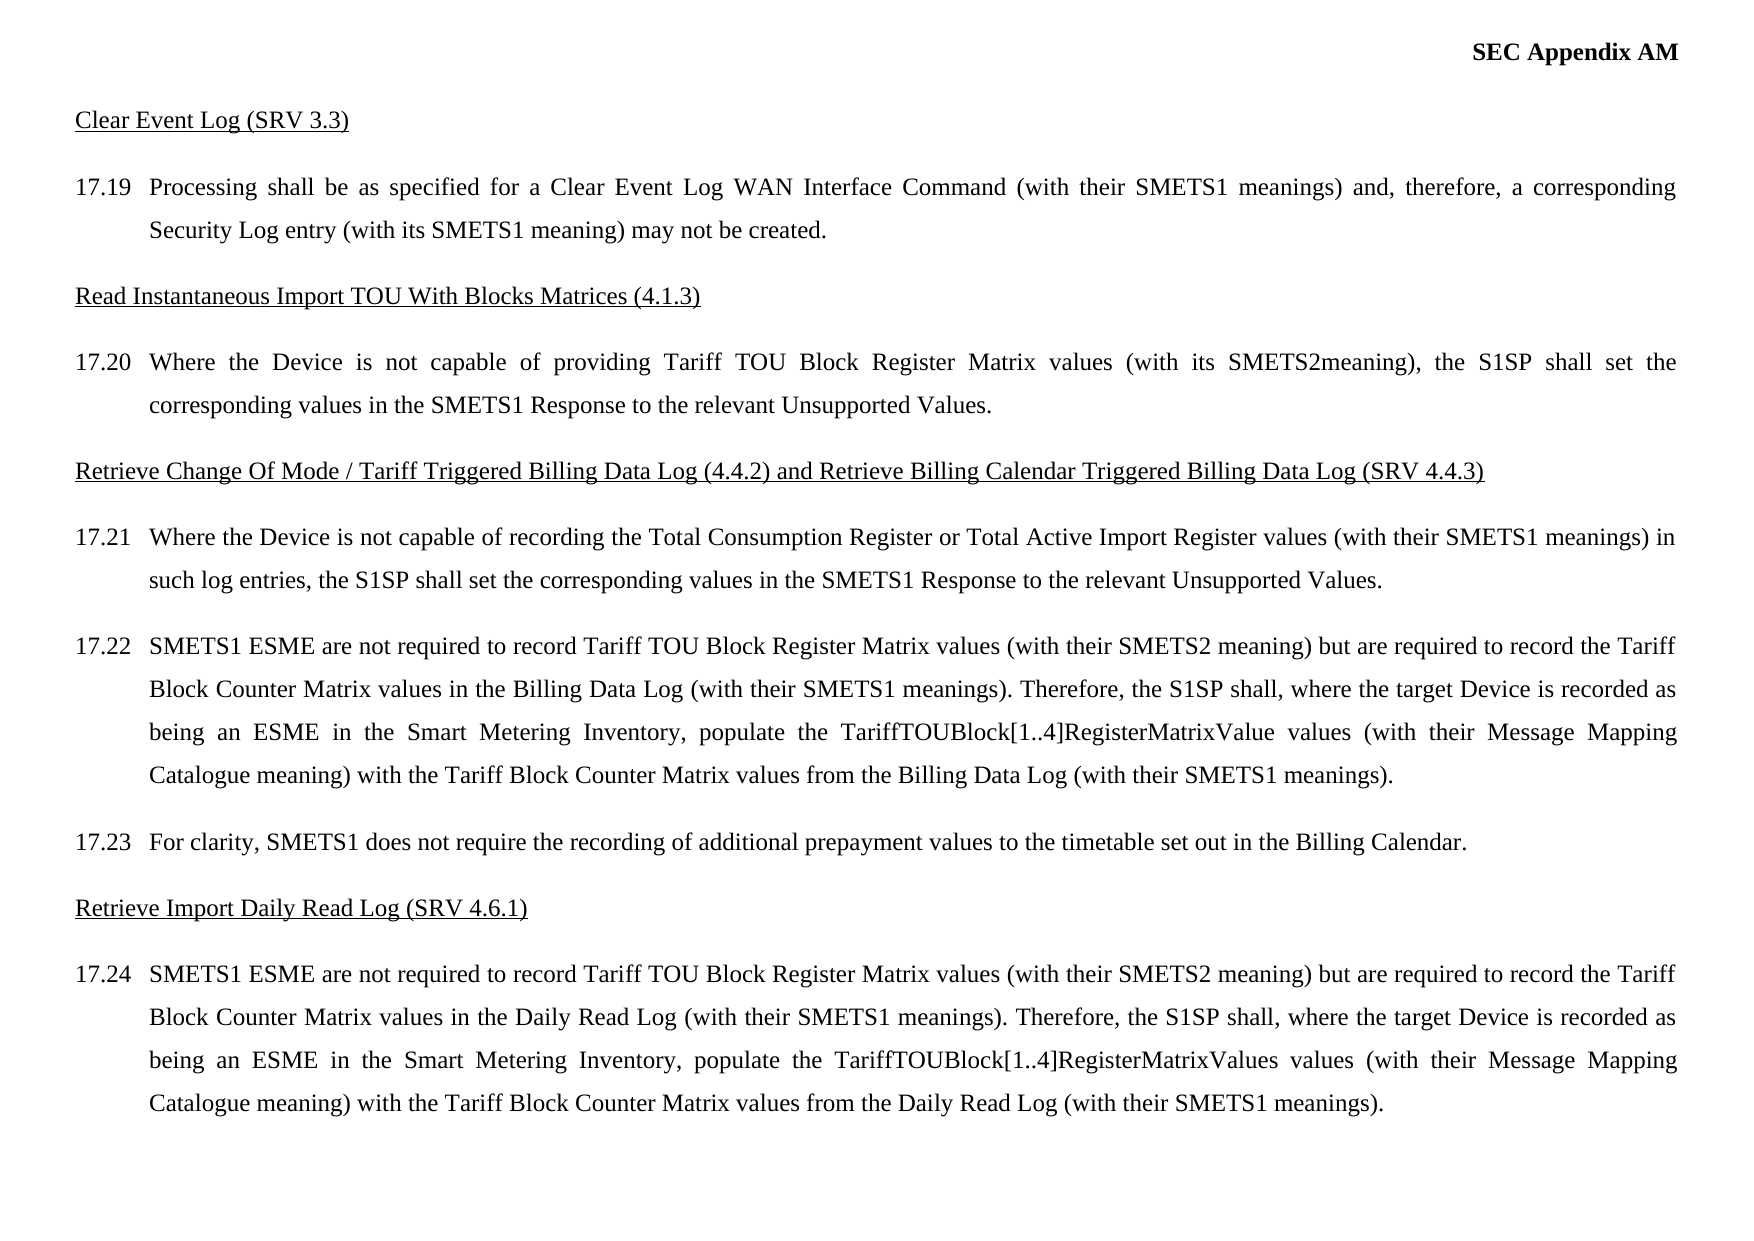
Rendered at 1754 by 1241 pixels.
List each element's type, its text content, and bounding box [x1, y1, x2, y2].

text Clear Event Log (SRV 3.3) [75, 106, 1679, 134]
subtitle SMETS1 ESME are not required to record Tariff TOU Block Register Matrix values (with their SMETS2 meaning) but are required to record the Tariff Block Counter Matrix values in the Daily Read Log (with their SMETS1 meanings). Therefore, the S1SP shall, where the target Device is recorded as being an ESME in the Smart Metering Inventory, populate the TariffTOUBlock[1..4]RegisterMatrixValues values (with their Message Mapping Catalogue meaning) with the Tariff Block Counter Matrix values from the Daily Read Log (with their SMETS1 meanings). [75, 959, 1679, 1117]
subtitle Where the Device is not capable of recording the Total Consumption Register or Total Active Import Register values (with their SMETS1 meanings) in such log entries, the S1SP shall set the corresponding values in the SMETS1 Response to the relevant Unsupported Values. [75, 522, 1679, 594]
subtitle For clarity, SMETS1 does not require the recording of additional prepayment values to the timetable set out in the Billing Calendar. [75, 827, 1679, 855]
subtitle SMETS1 ESME are not required to record Tariff TOU Block Register Matrix values (with their SMETS2 meaning) but are required to record the Tariff Block Counter Matrix values in the Billing Data Log (with their SMETS1 meanings). Therefore, the S1SP shall, where the target Device is recorded as being an ESME in the Smart Metering Inventory, populate the TariffTOUBlock[1..4]RegisterMatrixValue values (with their Message Mapping Catalogue meaning) with the Tariff Block Counter Matrix values from the Billing Data Log (with their SMETS1 meanings). [75, 631, 1679, 789]
subtitle Where the Device is not capable of providing Tariff TOU Block Register Matrix values (with its SMETS2meaning), the S1SP shall set the corresponding values in the SMETS1 Response to the relevant Unsupported Values. [75, 347, 1679, 419]
text Retrieve Change Of Mode / Tariff Triggered Billing Data Log (4.4.2) and Retrieve Billing Calendar Triggered Billing Data Log (SRV 4.4.3) [75, 456, 1679, 485]
text Read Instantaneous Import TOU With Blocks Matrices (4.1.3) [75, 281, 1679, 309]
text Retrieve Import Daily Read Log (SRV 4.6.1) [75, 893, 1679, 921]
subtitle Processing shall be as specified for a Clear Event Log WAN Interface Command (with their SMETS1 meanings) and, therefore, a corresponding Security Log entry (with its SMETS1 meaning) may not be created. [75, 172, 1679, 243]
